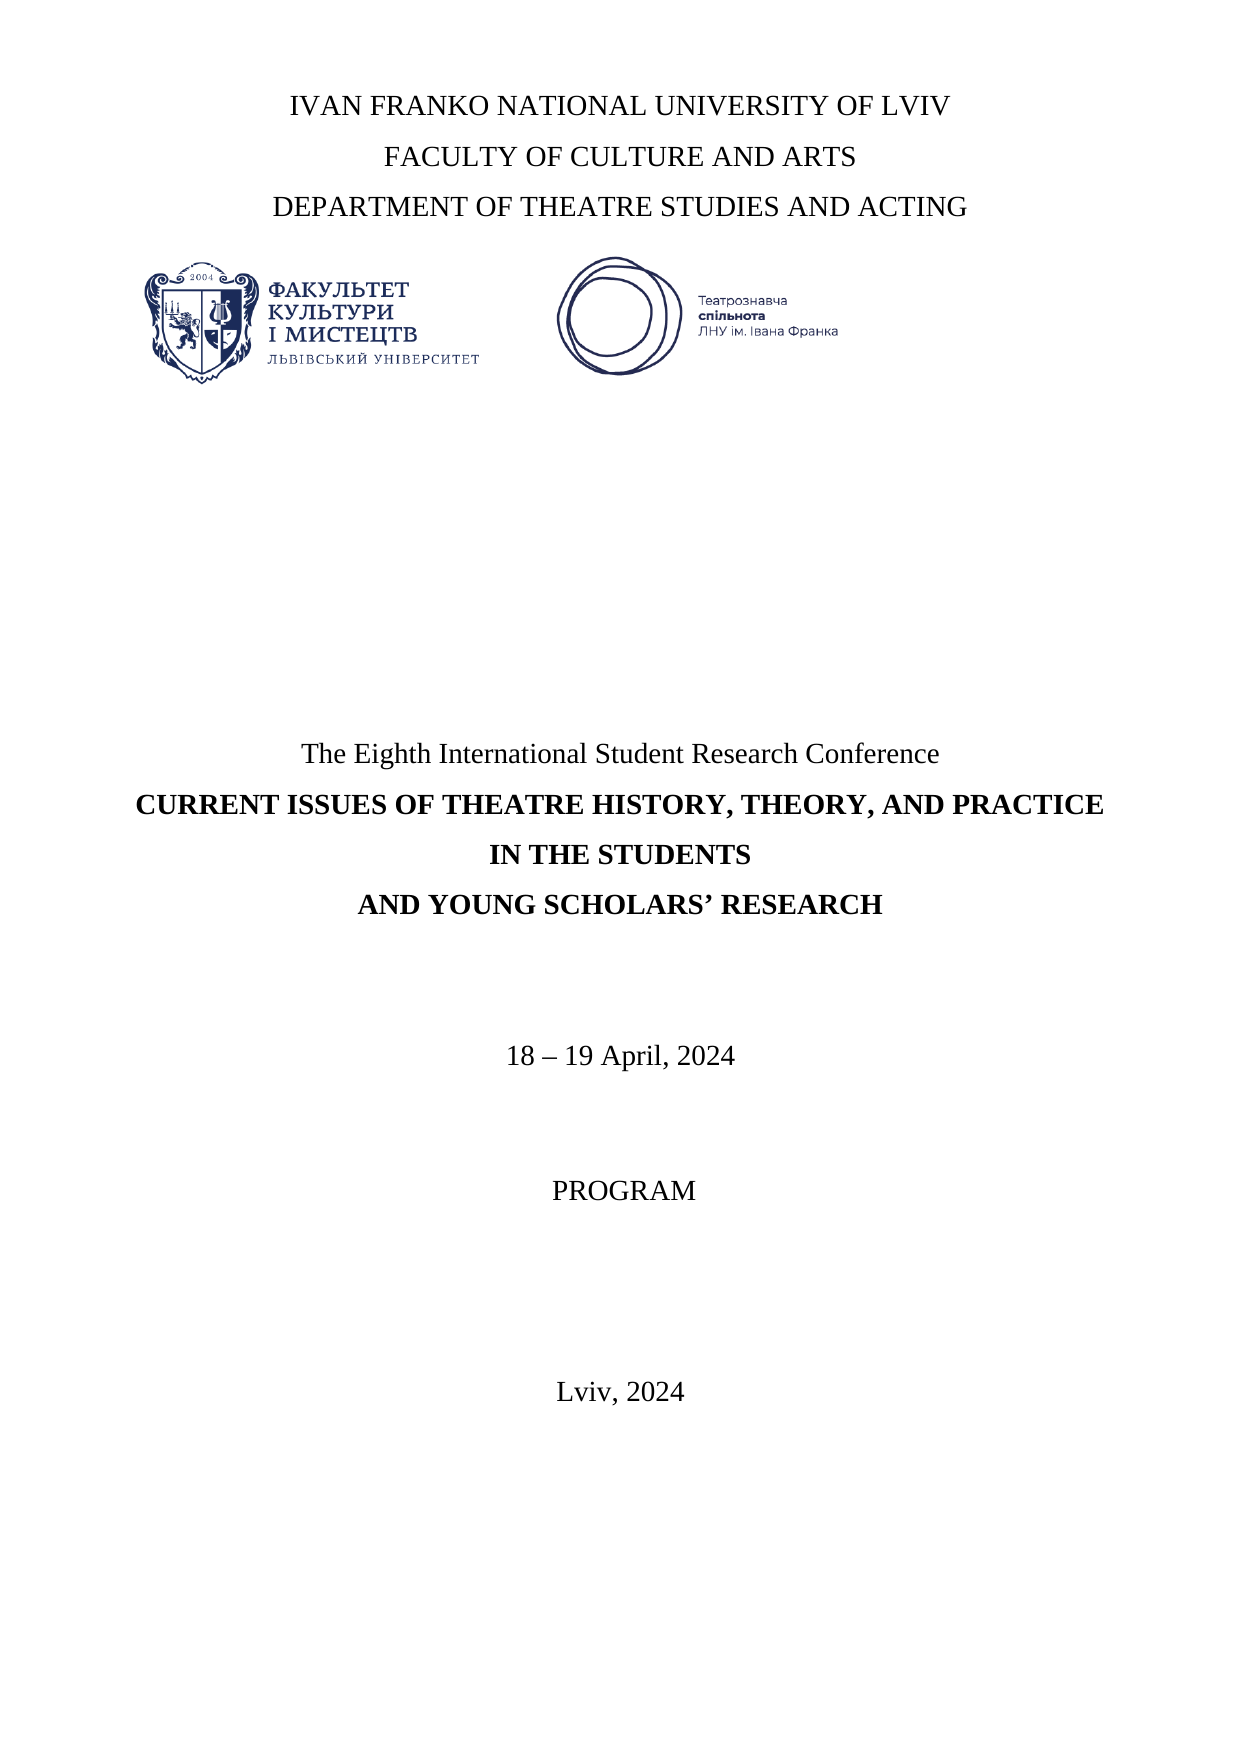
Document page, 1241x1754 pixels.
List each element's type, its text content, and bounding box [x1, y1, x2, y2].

text DEPARTMENT OF THEATRE STUDIES AND ACTING [103, 189, 1137, 223]
text IN THE STUDENTS [103, 837, 1137, 871]
text AND YOUNG SCHOLARS’ RESEARCH [103, 887, 1137, 921]
text The Eighth International Student Research Conference [103, 737, 1137, 770]
text 18 – 19 April, 2024 [103, 1038, 1137, 1072]
text Lviv, 2024 [103, 1374, 1137, 1407]
text IVAN FRANKO NATIONAL UNIVERSITY OF LVIV [103, 88, 1137, 122]
text CURRENT ISSUES OF THEATRE HISTORY, THEORY, AND PRACTICE [103, 787, 1137, 820]
picture [103, 239, 519, 407]
picture [537, 239, 861, 394]
text FACULTY OF CULTURE AND ARTS [103, 139, 1137, 172]
text PROGRAM [103, 1173, 1137, 1206]
